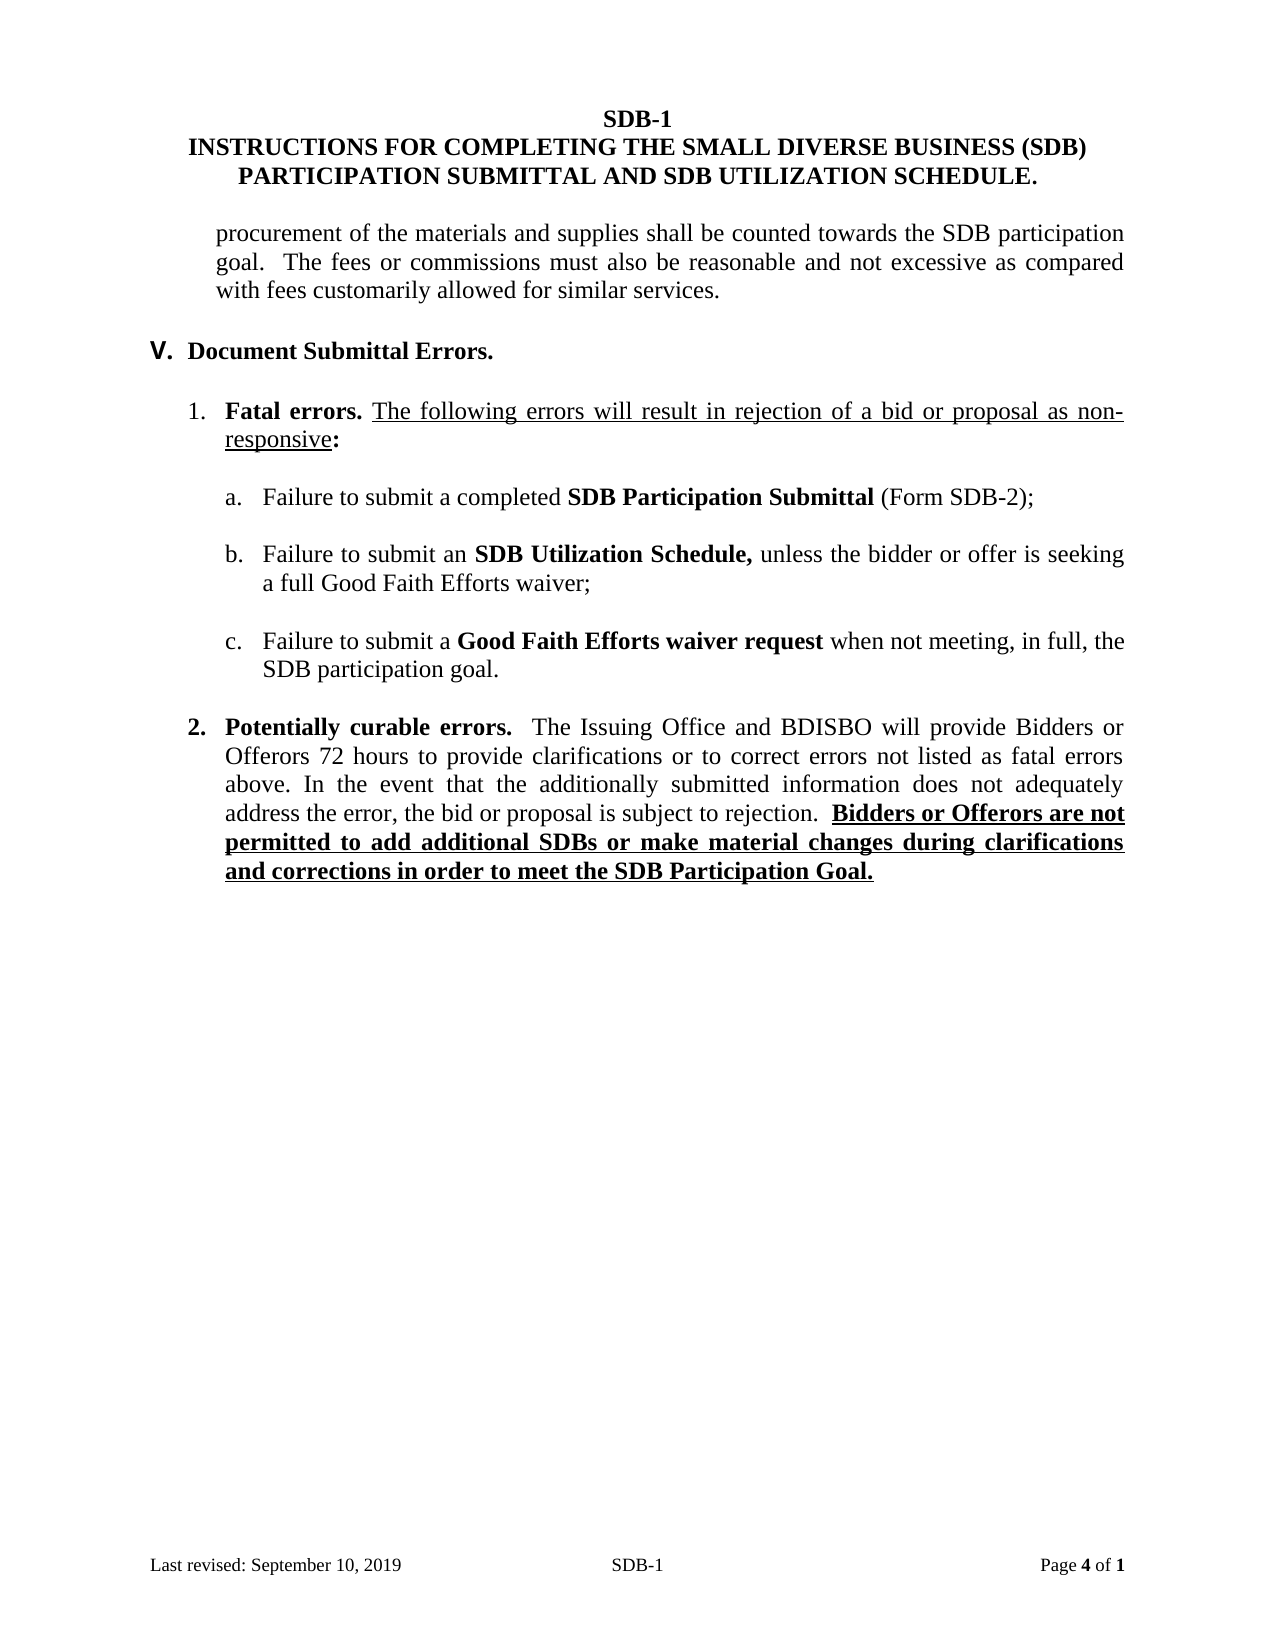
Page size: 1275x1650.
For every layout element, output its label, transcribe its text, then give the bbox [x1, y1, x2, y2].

list Failure to submit an SDB Utilization Schedule, unless the bidder or offer is seeking a full Good Faith Efforts waiver; [225, 539, 1125, 597]
list Failure to submit a Good Faith Efforts waiver request when not meeting, in full, the SDB participation goal. [225, 626, 1125, 683]
list Fatal errors. The following errors will result in rejection of a bid or proposal as non-responsive: [187, 396, 1125, 453]
list Potentially curable errors. The Issuing Office and BDISBO will provide Bidders or Offerors 72 hours to provide clarifications or to correct errors not listed as fatal errors above. In the event that the additionally submitted information does not adequately address the error, the bid or proposal is subject to rejection. Bidders or Offerors are not permitted to add additional SDBs or make material changes during clarifications and corrections in order to meet the SDB Participation Goal. [187, 712, 1125, 884]
list Document Submittal Errors. [150, 333, 1125, 367]
list Failure to submit a completed SDB Participation Submittal (Form SDB-2); [225, 482, 1125, 511]
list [178, 218, 1125, 304]
